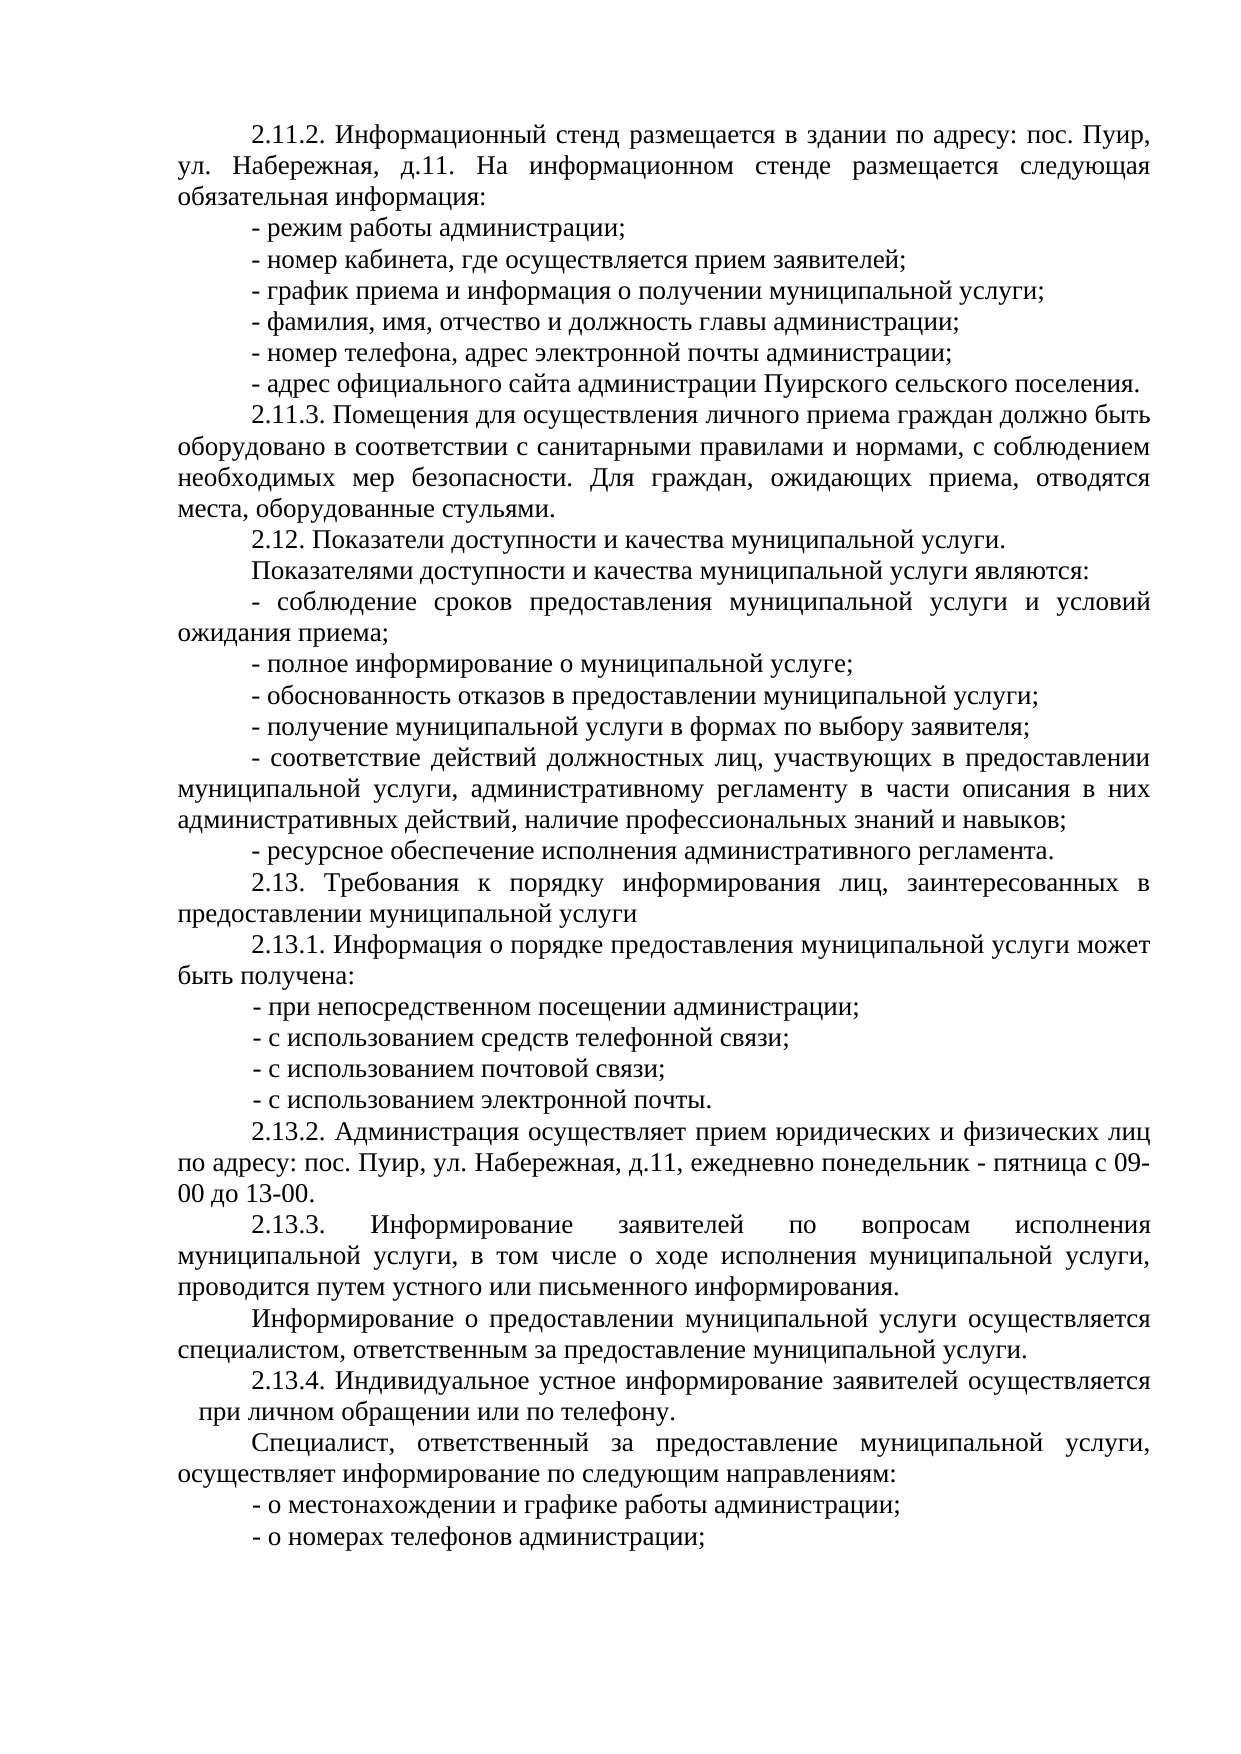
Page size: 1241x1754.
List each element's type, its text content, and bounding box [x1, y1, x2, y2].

text - с использованием средств телефонной связи; [252, 1021, 1152, 1052]
text - получение муниципальной услуги в формах по выбору заявителя; [177, 710, 1152, 741]
text - при непосредственном посещении администрации; [252, 990, 1152, 1021]
text 2.13.2. Администрация осуществляет прием юридических и физических лиц по адресу: пос. Пуир, ул. Набережная, д.11, ежедневно понедельник - пятница с 09-00 до 13-00. [177, 1115, 1152, 1208]
text 2.13. Требования к порядку информирования лиц, заинтересованных в предоставлении муниципальной услуги [177, 866, 1152, 928]
text 2.11.2. Информационный стенд размещается в здании по адресу: пос. Пуир, ул. Набережная, д.11. На информационном стенде размещается следующая обязательная информация: [177, 118, 1152, 212]
text - с использованием электронной почты. [252, 1084, 1152, 1115]
text - с использованием почтовой связи; [252, 1052, 1152, 1084]
text 2.12. Показатели доступности и качества муниципальной услуги. [177, 523, 1152, 554]
text - режим работы администрации; [177, 212, 1152, 243]
text - адрес официального сайта администрации Пуирского сельского поселения. [177, 367, 1152, 398]
text 2.11.3. Помещения для осуществления личного приема граждан должно быть оборудовано в соответствии с санитарными правилами и нормами, с соблюдением необходимых мер безопасности. Для граждан, ожидающих приема, отводятся места, оборудованные стульями. [177, 398, 1152, 523]
text - о местонахождении и графике работы администрации; [252, 1488, 1152, 1520]
text - график приема и информация о получении муниципальной услуги; [177, 274, 1152, 305]
text - о номерах телефонов администрации; [252, 1520, 1152, 1551]
text - полное информирование о муниципальной услуге; [177, 648, 1152, 679]
text Специалист, ответственный за предоставление муниципальной услуги, осуществляет информирование по следующим направлениям: [177, 1426, 1152, 1488]
text - ресурсное обеспечение исполнения административного регламента. [177, 834, 1152, 866]
text - фамилия, имя, отчество и должность главы администрации; [177, 305, 1152, 336]
text - обоснованность отказов в предоставлении муниципальной услуги; [177, 679, 1152, 710]
text Показателями доступности и качества муниципальной услуги являются: [177, 554, 1152, 585]
text 2.13.1. Информация о порядке предоставления муниципальной услуги может быть получена: [177, 928, 1152, 990]
text - номер телефона, адрес электронной почты администрации; [177, 336, 1152, 367]
text 2.13.4. Индивидуальное устное информирование заявителей осуществляется при личном обращении или по телефону. [177, 1364, 1152, 1426]
text - соблюдение сроков предоставления муниципальной услуги и условий ожидания приема; [177, 585, 1152, 648]
text - номер кабинета, где осуществляется прием заявителей; [177, 243, 1152, 274]
text 2.13.3. Информирование заявителей по вопросам исполнения муниципальной услуги, в том числе о ходе исполнения муниципальной услуги, проводится путем устного или письменного информирования. [177, 1208, 1152, 1302]
text - соответствие действий должностных лиц, участвующих в предоставлении муниципальной услуги, административному регламенту в части описания в них административных действий, наличие профессиональных знаний и навыков; [177, 741, 1152, 834]
text Информирование о предоставлении муниципальной услуги осуществляется специалистом, ответственным за предоставление муниципальной услуги. [177, 1302, 1152, 1364]
